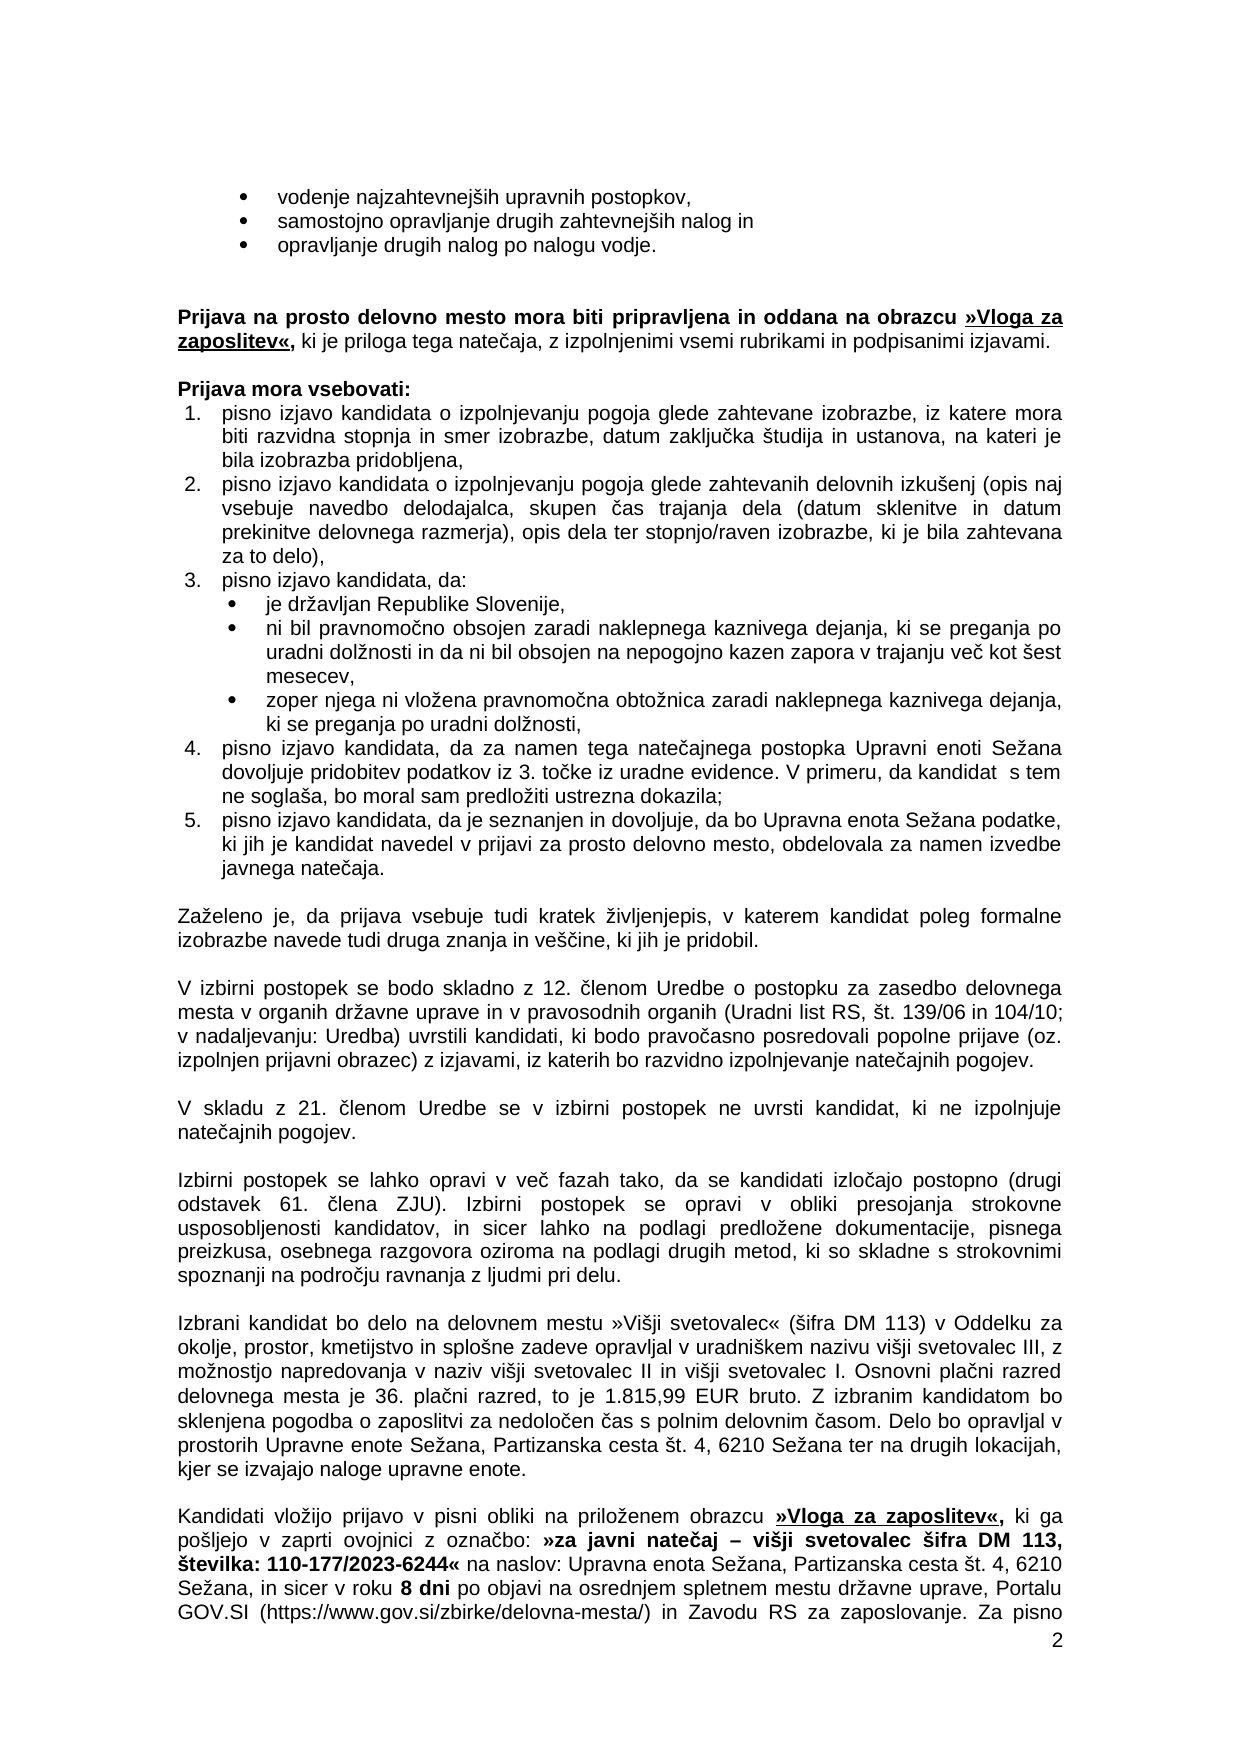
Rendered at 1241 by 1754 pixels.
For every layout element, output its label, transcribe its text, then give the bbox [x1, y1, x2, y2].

list pisno izjavo kandidata o izpolnjevanju pogoja glede zahtevanih delovnih izkušenj (opis naj vsebuje navedbo delodajalca, skupen čas trajanja dela (datum sklenitve in datum prekinitve delovnega razmerja), opis dela ter stopnjo/raven izobrazbe, ki je bila zahtevana za to delo), [184, 472, 1063, 568]
text V skladu z 21. členom Uredbe se v izbirni postopek ne uvrsti kandidat, ki ne izpolnjuje natečajnih pogojev. [177, 1096, 1063, 1143]
list vodenje najzahtevnejših upravnih postopkov, [240, 184, 1063, 208]
list zoper njega ni vložena pravnomočna obtožnica zaradi naklepnega kaznivega dejanja, ki se preganja po uradni dolžnosti, [228, 688, 1063, 736]
text Zaželeno je, da prijava vsebuje tudi kratek življenjepis, v katerem kandidat poleg formalne izobrazbe navede tudi druga znanja in veščine, ki jih je pridobil. [177, 904, 1063, 952]
list pisno izjavo kandidata, da: [184, 568, 1063, 592]
list pisno izjavo kandidata, da je seznanjen in dovoljuje, da bo Upravna enota Sežana podatke, ki jih je kandidat navedel v prijavi za prosto delovno mesto, obdelovala za namen izvedbe javnega natečaja. [184, 808, 1063, 880]
list opravljanje drugih nalog po nalogu vodje. [240, 233, 1063, 257]
text Prijava mora vsebovati: [177, 376, 1063, 400]
list pisno izjavo kandidata o izpolnjevanju pogoja glede zahtevane izobrazbe, iz katere mora biti razvidna stopnja in smer izobrazbe, datum zaključka študija in ustanova, na kateri je bila izobrazba pridobljena, [184, 400, 1063, 472]
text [177, 1504, 1063, 1624]
text Izbrani kandidat bo delo na delovnem mestu »Višji svetovalec« (šifra DM 113) v Oddelku za okolje, prostor, kmetijstvo in splošne zadeve opravljal v uradniškem nazivu višji svetovalec III, z možnostjo napredovanja v naziv višji svetovalec II in višji svetovalec I. Osnovni plačni razred delovnega mesta je 36. plačni razred, to je 1.815,99 EUR bruto. Z izbranim kandidatom bo sklenjena pogodba o zaposlitvi za nedoločen čas s polnim delovnim časom. Delo bo opravljal v prostorih Upravne enote Sežana, Partizanska cesta št. 4, 6210 Sežana ter na drugih lokacijah, kjer se izvajajo naloge upravne enote. [177, 1311, 1063, 1480]
list je državljan Republike Slovenije, [228, 592, 1063, 616]
list pisno izjavo kandidata, da za namen tega natečajnega postopka Upravni enoti Sežana dovoljuje pridobitev podatkov iz 3. točke iz uradne evidence. V primeru, da kandidat s tem ne soglaša, bo moral sam predložiti ustrezna dokazila; [184, 736, 1063, 808]
text Prijava na prosto delovno mesto mora biti pripravljena in oddana na obrazcu »Vloga za zaposlitev«, ki je priloga tega natečaja, z izpolnjenimi vsemi rubrikami in podpisanimi izjavami. [177, 304, 1063, 352]
list samostojno opravljanje drugih zahtevnejših nalog in [240, 208, 1063, 233]
list ni bil pravnomočno obsojen zaradi naklepnega kaznivega dejanja, ki se preganja po uradni dolžnosti in da ni bil obsojen na nepogojno kazen zapora v trajanju več kot šest mesecev, [228, 616, 1063, 688]
text Izbirni postopek se lahko opravi v več fazah tako, da se kandidati izločajo postopno (drugi odstavek 61. člena ZJU). Izbirni postopek se opravi v obliki presojanja strokovne usposobljenosti kandidatov, in sicer lahko na podlagi predložene dokumentacije, pisnega preizkusa, osebnega razgovora oziroma na podlagi drugih metod, ki so skladne s strokovnimi spoznanji na področju ravnanja z ljudmi pri delu. [177, 1167, 1063, 1287]
text V izbirni postopek se bodo skladno z 12. členom Uredbe o postopku za zasedbo delovnega mesta v organih državne uprave in v pravosodnih organih (Uradni list RS, št. 139/06 in 104/10; v nadaljevanju: Uredba) uvrstili kandidati, ki bodo pravočasno posredovali popolne prijave (oz. izpolnjen prijavni obrazec) z izjavami, iz katerih bo razvidno izpolnjevanje natečajnih pogojev. [177, 976, 1063, 1072]
